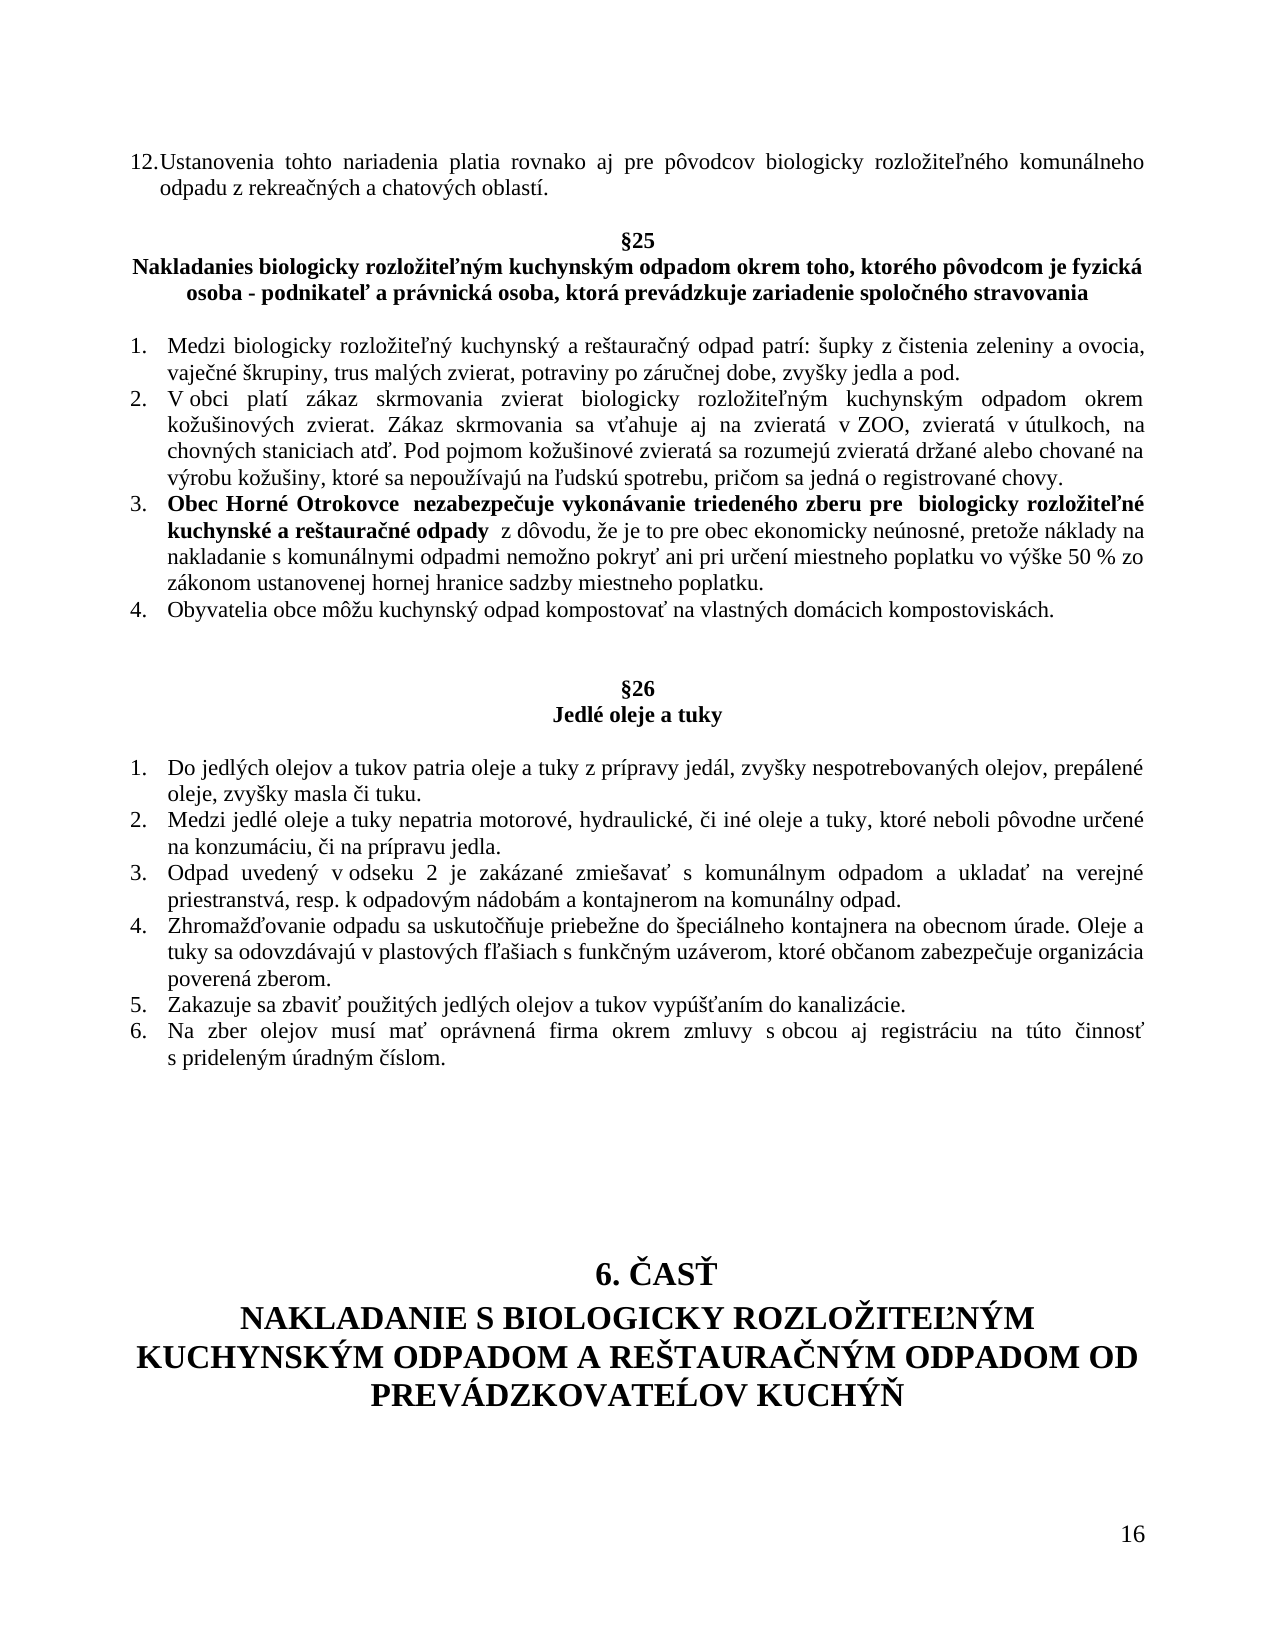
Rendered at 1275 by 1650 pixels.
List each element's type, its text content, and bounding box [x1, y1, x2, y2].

list Obyvatelia obce môžu kuchynský odpad kompostovať na vlastných domácich kompostoviskách. [130, 596, 1145, 622]
list Medzi biologicky rozložiteľný kuchynský a reštauračný odpad patrí: šupky z čistenia zeleniny a ovocia, vaječné škrupiny, trus malých zvierat, potraviny po záručnej dobe, zvyšky jedla a pod. [130, 332, 1145, 385]
list Zakazuje sa zbaviť použitých jedlých olejov a tukov vypúšťaním do kanalizácie. [130, 991, 1145, 1017]
list Zhromažďovanie odpadu sa uskutočňuje priebežne do špeciálneho kontajnera na obecnom úrade. Oleje a tuky sa odovzdávajú v plastových fľašiach s funkčným uzáverom, ktoré občanom zabezpečuje organizácia poverená zberom. [130, 912, 1145, 991]
list Odpad uvedený v odseku 2 je zakázané zmiešavať s komunálnym odpadom a ukladať na verejné priestranstvá, resp. k odpadovým nádobám a kontajnerom na komunálny odpad. [130, 859, 1145, 912]
list Obec Horné Otrokovce nezabezpečuje vykonávanie triedeného zberu pre biologicky rozložiteľné kuchynské a reštauračné odpady z dôvodu, že je to pre obec ekonomicky neúnosné, pretože náklady na nakladanie s komunálnymi odpadmi nemožno pokryť ani pri určení miestneho poplatku vo výške 50 % zo zákonom ustanovenej hornej hranice sadzby miestneho poplatku. [130, 490, 1145, 596]
list Medzi jedlé oleje a tuky nepatria motorové, hydraulické, či iné oleje a tuky, ktoré neboli pôvodne určené na konzumáciu, či na prípravu jedla. [130, 807, 1145, 859]
list Do jedlých olejov a tukov patria oleje a tuky z prípravy jedál, zvyšky nespotrebovaných olejov, prepálené oleje, zvyšky masla či tuku. [130, 754, 1145, 807]
text Nakladanies biologicky rozložiteľným kuchynským odpadom okrem toho, ktorého pôvodcom je fyzická osoba - podnikateľ a právnická osoba, ktorá prevádzkuje zariadenie spoločného stravovania [130, 253, 1145, 306]
list Ustanovenia tohto nariadenia platia rovnako aj pre pôvodcov biologicky rozložiteľného komunálneho odpadu z rekreačných a chatových oblastí. [130, 148, 1145, 200]
text §25 [130, 227, 1145, 253]
list V obci platí zákaz skrmovania zvierat biologicky rozložiteľným kuchynským odpadom okrem kožušinových zvierat. Zákaz skrmovania sa vťahuje aj na zvieratá v ZOO, zvieratá v útulkoch, na chovných staniciach atď. Pod pojmom kožušinové zvieratá sa rozumejú zvieratá držané alebo chované na výrobu kožušiny, ktoré sa nepoužívajú na ľudskú spotrebu, pričom sa jedná o registrované chovy. [130, 385, 1145, 490]
text Jedlé oleje a tuky [130, 701, 1145, 727]
list Na zber olejov musí mať oprávnená firma okrem zmluvy s obcou aj registráciu na túto činnosť s prideleným úradným číslom. [130, 1017, 1145, 1070]
list 6. ČASŤ [167, 1254, 1145, 1293]
text NAKLADANIE S BIOLOGICKY ROZLOŽITEĽNÝM KUCHYNSKÝM ODPADOM A REŠTAURAČNÝM ODPADOM OD PREVÁDZKOVATEĹOV KUCHÝŇ [130, 1299, 1145, 1414]
text §26 [130, 675, 1145, 701]
